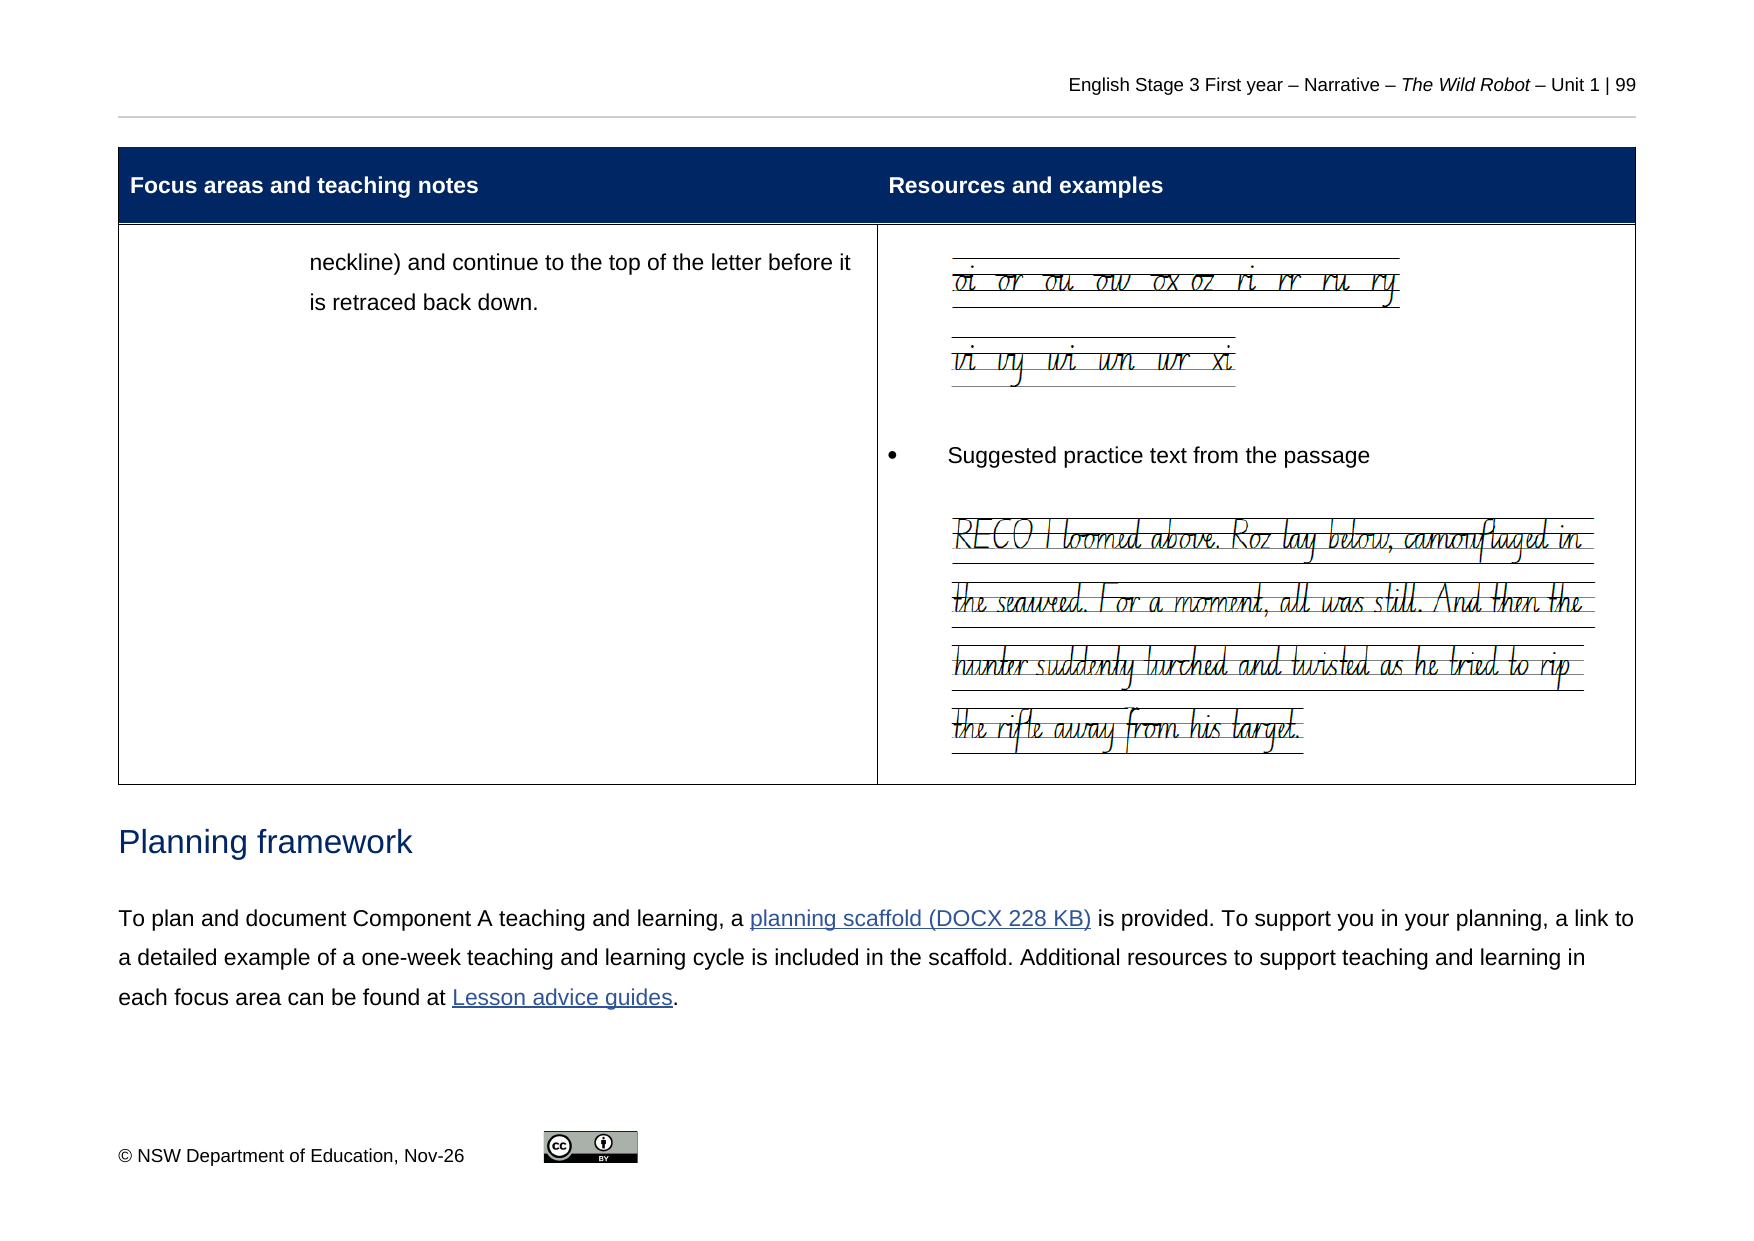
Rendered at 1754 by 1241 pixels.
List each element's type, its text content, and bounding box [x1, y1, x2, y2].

table_header Focus areas and teaching notes [119, 147, 877, 223]
text To plan and document Component A teaching and learning, a planning scaffold (DOCX 228 KB) is provided. To support you in your planning, a link to a detailed example of a one-week teaching and learning cycle is included in the scaffold. Additional resources to support teaching and learning in each focus area can be found at Lesson advice guides. [118, 905, 1636, 1010]
picture [543, 1131, 638, 1163]
picture [945, 506, 1598, 759]
subtitle Planning framework [118, 822, 1636, 861]
picture [945, 249, 1416, 404]
table_header Resources and examples [877, 147, 1635, 223]
